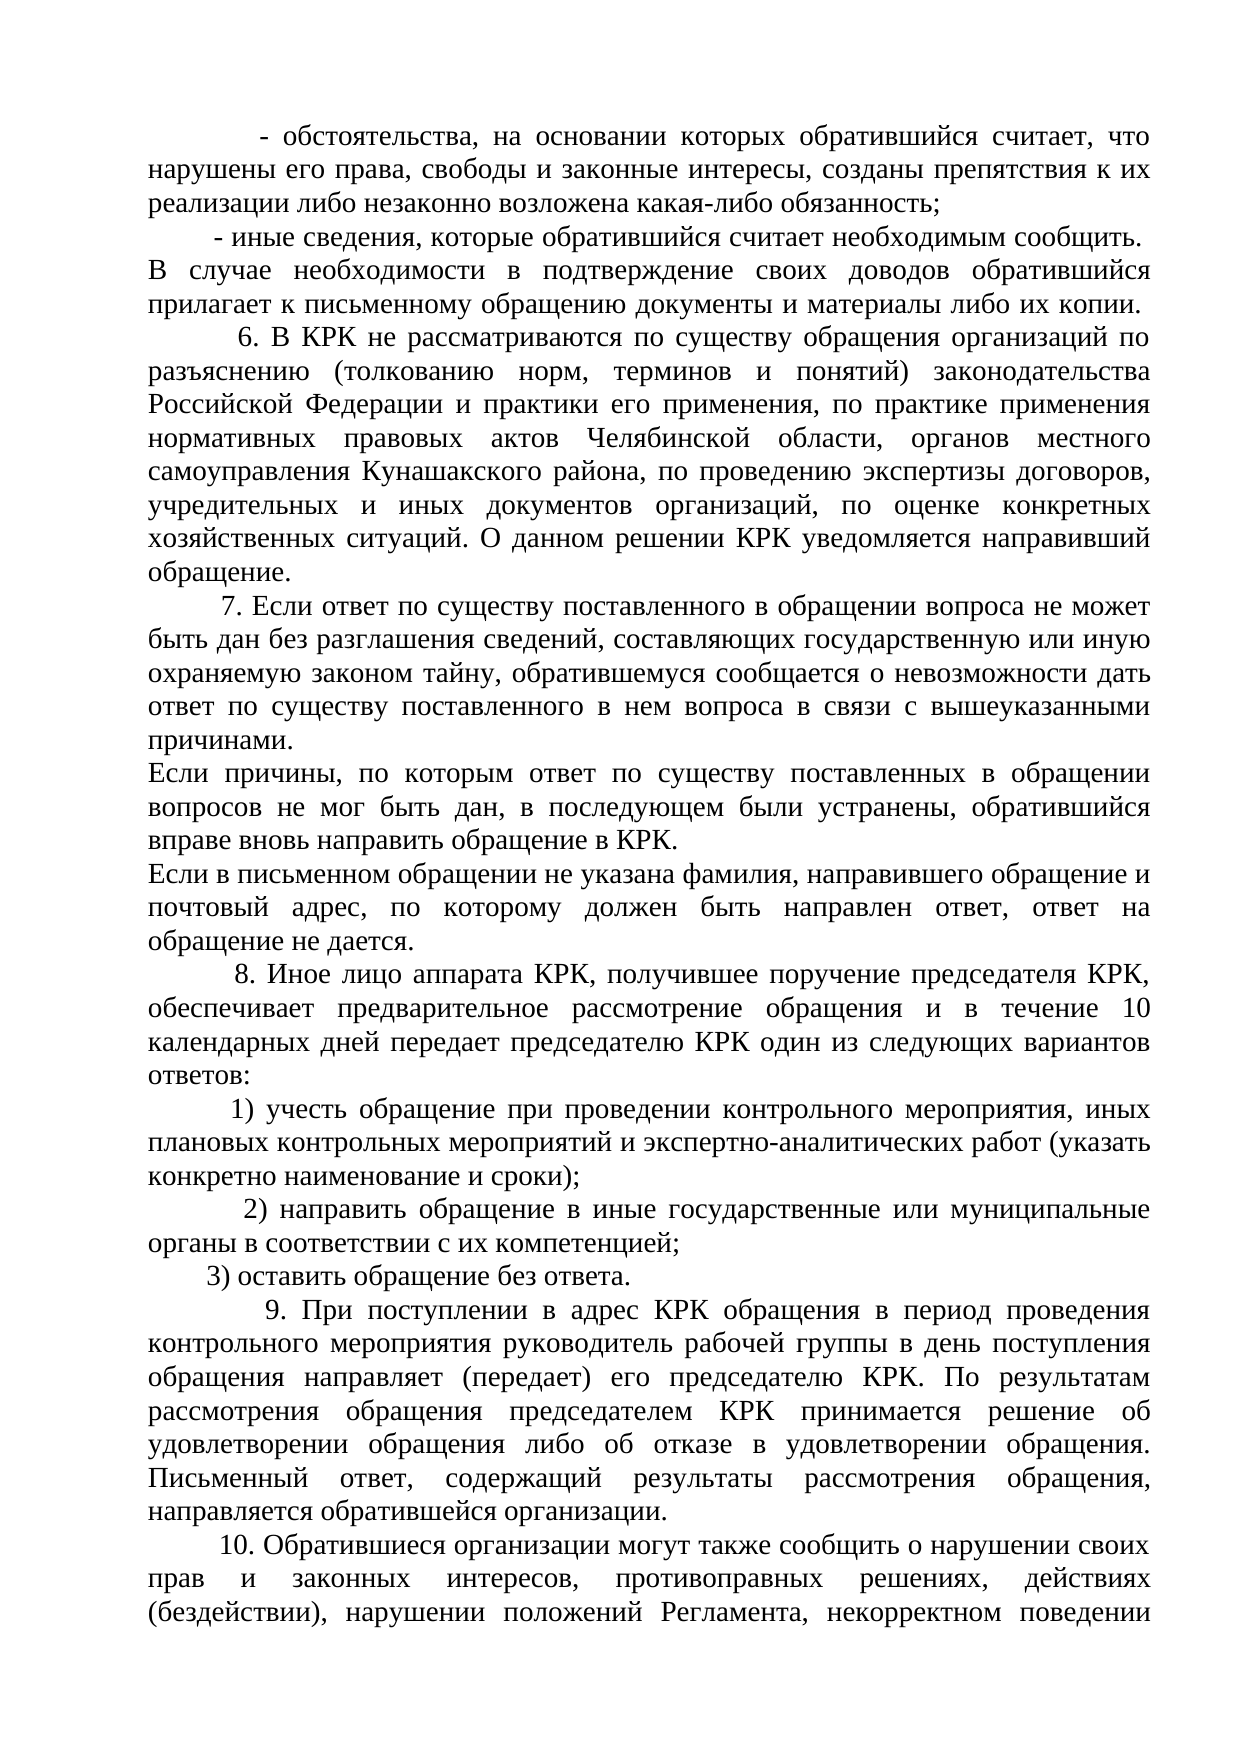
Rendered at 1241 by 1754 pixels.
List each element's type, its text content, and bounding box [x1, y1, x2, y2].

text 8. Иное лицо аппарата КРК, получившее поручение председателя КРК, обеспечивает предварительное рассмотрение обращения и в течение 10 календарных дней передает председателю КРК один из следующих вариантов ответов: 1) учесть обращение при проведении контрольного мероприятия, иных плановых контрольных мероприятий и экспертно-аналитических работ (указать конкретно наименование и сроки); [148, 957, 1152, 1191]
text 2) направить обращение в иные государственные или муниципальные органы в соответствии с их компетенцией; [148, 1191, 1152, 1258]
text 9. При поступлении в адрес КРК обращения в период проведения контрольного мероприятия руководитель рабочей группы в день поступления обращения направляет (передает) его председателю КРК. По результатам рассмотрения обращения председателем КРК принимается решение об удовлетворении обращения либо об отказе в удовлетворении обращения. Письменный ответ, содержащий результаты рассмотрения обращения, направляется обратившейся организации. [148, 1292, 1152, 1527]
text - обстоятельства, на основании которых обратившийся считает, что нарушены его права, свободы и законные интересы, созданы препятствия к их реализации либо незаконно возложена какая-либо обязанность; [148, 118, 1152, 219]
text 3) оставить обращение без ответа. [148, 1258, 1152, 1292]
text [148, 1527, 1152, 1627]
text - иные сведения, которые обратившийся считает необходимым сообщить. В случае необходимости в подтверждение своих доводов обратившийся прилагает к письменному обращению документы и материалы либо их копии. 6. В КРК не рассматриваются по существу обращения организаций по разъяснению (толкованию норм, терминов и понятий) законодательства Российской Федерации и практики его применения, по практике применения нормативных правовых актов Челябинской области, органов местного самоуправления Кунашакского района, по проведению экспертизы договоров, учредительных и иных документов организаций, по оценке конкретных хозяйственных ситуаций. О данном решении КРК уведомляется направивший обращение. 7. Если ответ по существу поставленного в обращении вопроса не может быть дан без разглашения сведений, составляющих государственную или иную охраняемую законом тайну, обратившемуся сообщается о невозможности дать ответ по существу поставленного в нем вопроса в связи с вышеуказанными причинами. Если причины, по которым ответ по существу поставленных в обращении вопросов не мог быть дан, в последующем были устранены, обратившийся вправе вновь направить обращение в КРК. [148, 219, 1152, 856]
text Если в письменном обращении не указана фамилия, направившего обращение и почтовый адрес, по которому должен быть направлен ответ, ответ на обращение не дается. [148, 856, 1152, 957]
